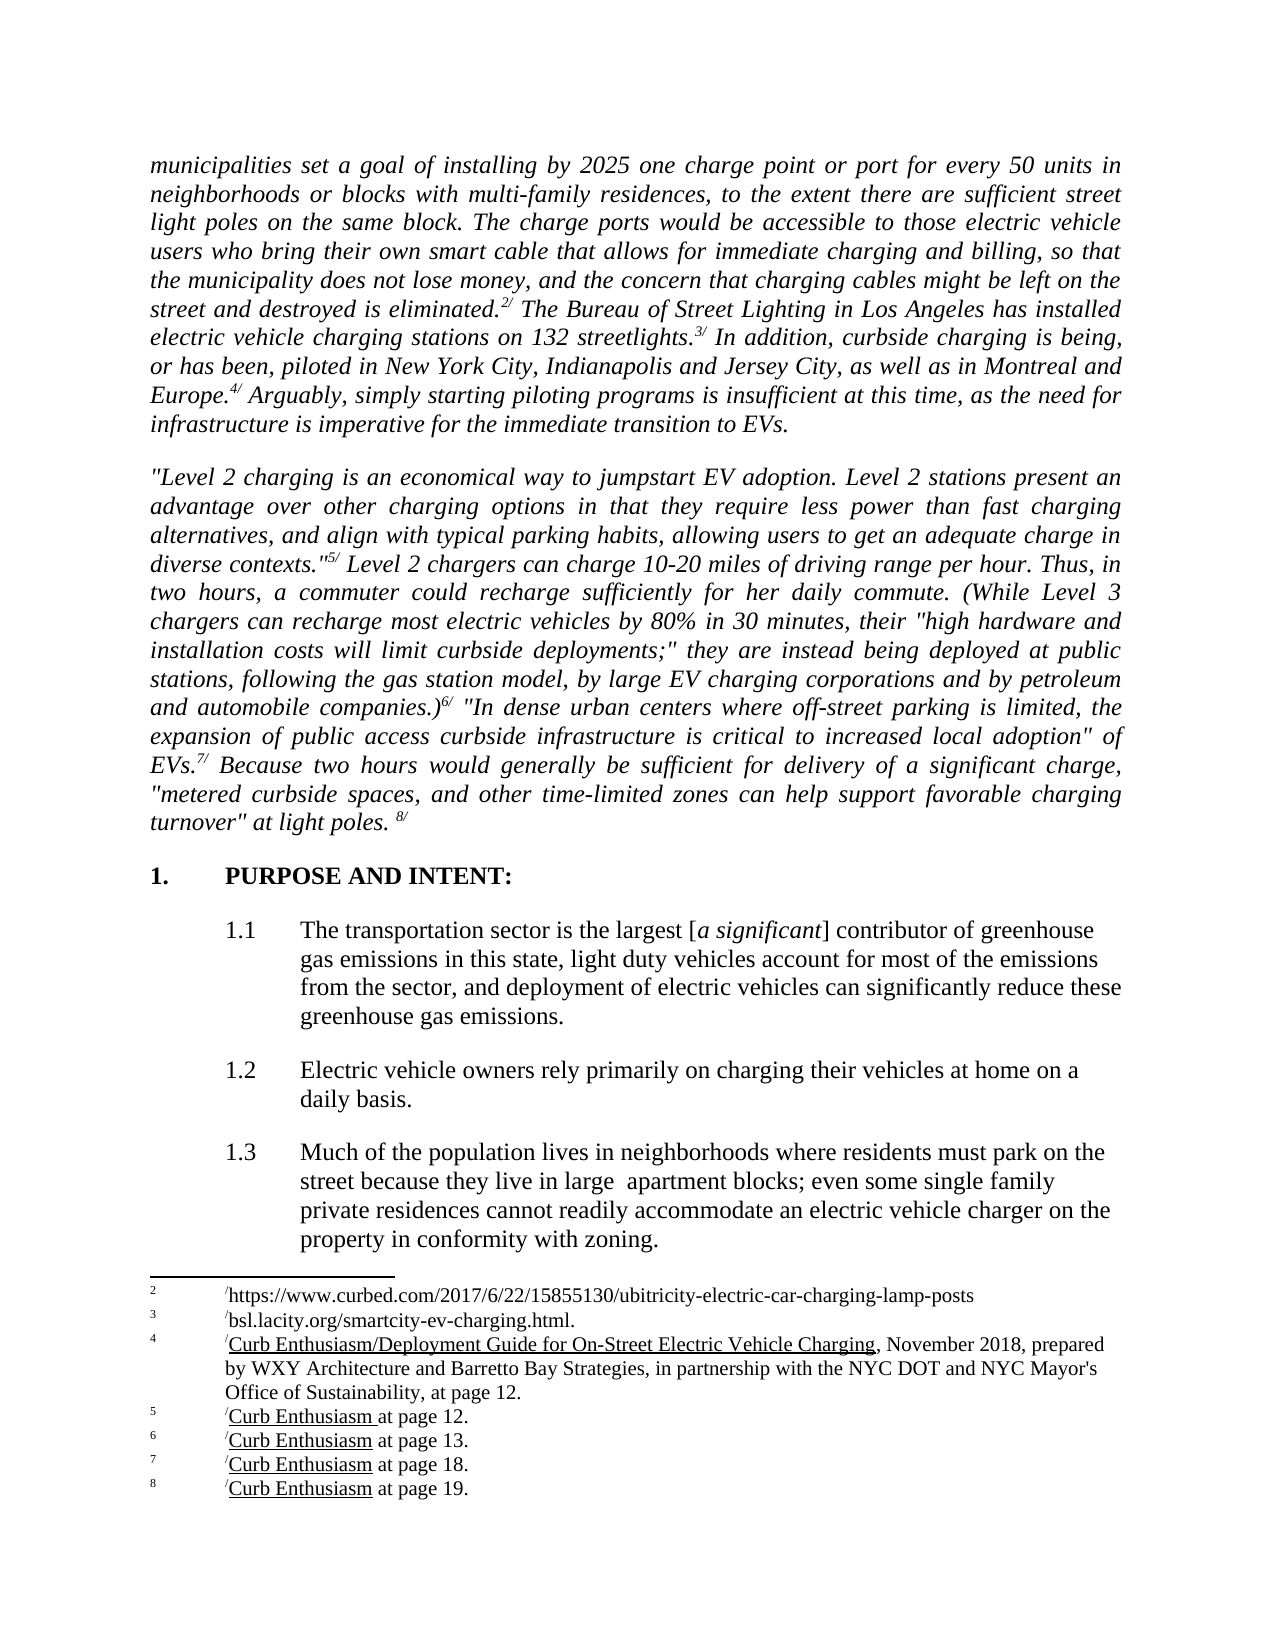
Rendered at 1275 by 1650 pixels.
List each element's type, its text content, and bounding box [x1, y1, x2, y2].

subtitle The transportation sector is the largest [a significant] contributor of greenhouse gas emissions in this state, light duty vehicles account for most of the emissions from the sector, and deployment of electric vehicles can significantly reduce these greenhouse gas emissions. [225, 915, 1125, 1030]
subtitle Much of the population lives in neighborhoods where residents must park on the street because they live in large apartment blocks; even some single family private residences cannot readily accommodate an electric vehicle charger on the property in conformity with zoning. [225, 1137, 1125, 1252]
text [150, 150, 1125, 437]
subtitle PURPOSE AND INTENT: [150, 861, 1125, 890]
text "Level 2 charging is an economical way to jumpstart EV adoption. Level 2 stations present an advantage over other charging options in that they require less power than fast charging alternatives, and align with typical parking habits, allowing users to get an adequate charge in diverse contexts."/ Level 2 chargers can charge 10-20 miles of driving range per hour. Thus, in two hours, a commuter could recharge sufficiently for her daily commute. (While Level 3 chargers can recharge most electric vehicles by 80% in 30 minutes, their "high hardware and installation costs will limit curbside deployments;" they are instead being deployed at public stations, following the gas station model, by large EV charging corporations and by petroleum and automobile companies.)/ "In dense urban centers where off-street parking is limited, the expansion of public access curbside infrastructure is critical to increased local adoption" of EVs./ Because two hours would generally be sufficient for delivery of a significant charge, "metered curbside spaces, and other time-limited zones can help support favorable charging turnover" at light poles. / [150, 462, 1125, 836]
subtitle Electric vehicle owners rely primarily on charging their vehicles at home on a daily basis. [225, 1055, 1125, 1112]
